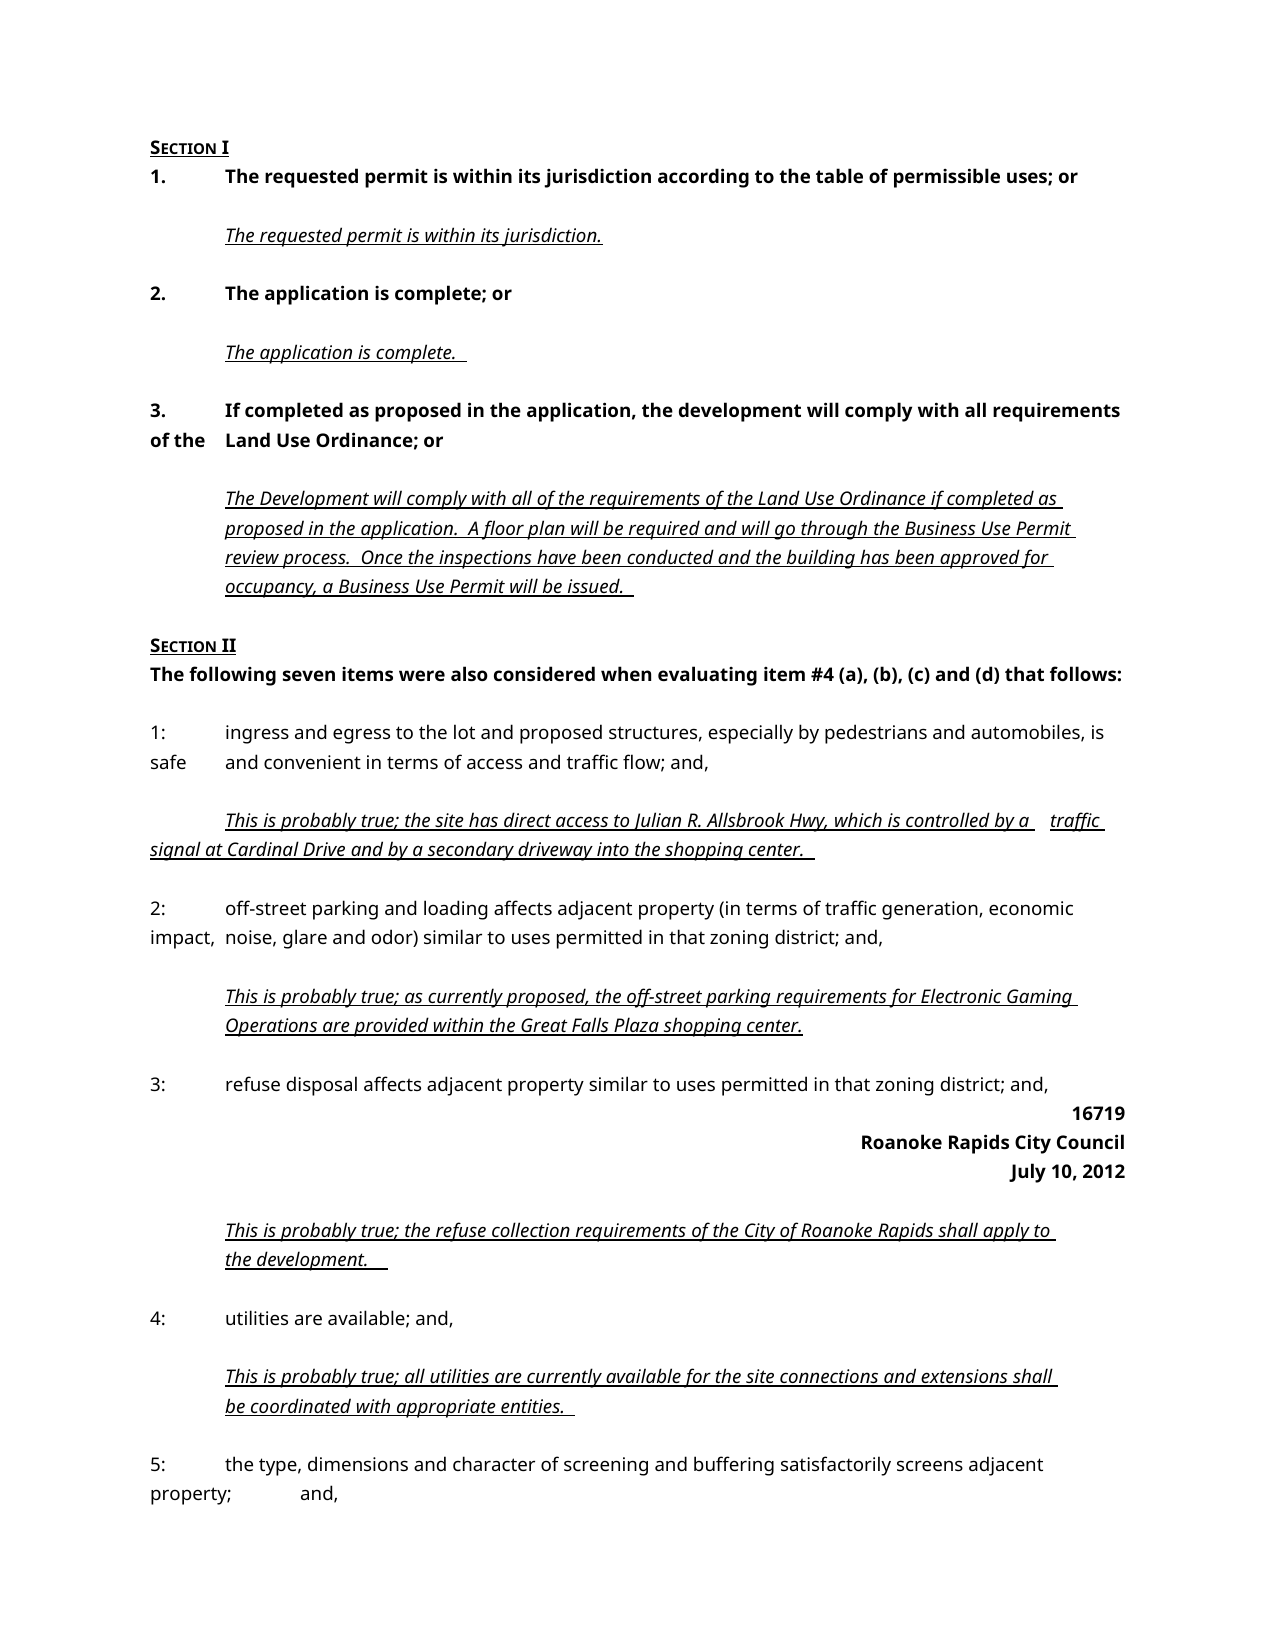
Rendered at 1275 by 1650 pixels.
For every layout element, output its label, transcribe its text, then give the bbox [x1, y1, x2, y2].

text This is probably true; the refuse collection requirements of the City of Roanoke Rapids shall apply to the development. [150, 1217, 1125, 1272]
text This is probably true; the site has direct access to Julian R. Allsbrook Hwy, which is controlled by a traffic signal at Cardinal Drive and by a secondary driveway into the shopping center. [150, 807, 1125, 862]
text 3. If completed as proposed in the application, the development will comply with all requirements of the Land Use Ordinance; or [150, 398, 1125, 452]
text July 10, 2012 [150, 1159, 1125, 1184]
text Roanoke Rapids City Council [150, 1129, 1125, 1155]
text 4: utilities are available; and, [150, 1305, 1125, 1331]
text This is probably true; all utilities are currently available for the site connections and extensions shall be coordinated with appropriate entities. [150, 1364, 1125, 1418]
text 3: refuse disposal affects adjacent property similar to uses permitted in that zoning district; and, [150, 1071, 1125, 1096]
text Section I [150, 134, 1125, 160]
text The requested permit is within its jurisdiction. [150, 222, 1125, 248]
text 16719 [150, 1100, 1125, 1126]
text 2: off-street parking and loading affects adjacent property (in terms of traffic generation, economic impact, noise, glare and odor) similar to uses permitted in that zoning district; and, [150, 895, 1125, 950]
text 1. The requested permit is within its jurisdiction according to the table of permissible uses; or [150, 163, 1125, 189]
text Section II [150, 632, 1125, 657]
text 2. The application is complete; or [150, 281, 1125, 306]
text The following seven items were also considered when evaluating item #4 (a), (b), (c) and (d) that follows: [150, 661, 1125, 687]
text This is probably true; as currently proposed, the off-street parking requirements for Electronic Gaming Operations are provided within the Great Falls Plaza shopping center. [150, 983, 1125, 1038]
text The application is complete. [150, 339, 1125, 365]
text 5: the type, dimensions and character of screening and buffering satisfactorily screens adjacent property; and, [150, 1451, 1125, 1506]
text The Development will comply with all of the requirements of the Land Use Ordinance if completed as proposed in the application. A floor plan will be required and will go through the Business Use Permit review process. Once the inspections have been conducted and the building has been approved for occupancy, a Business Use Permit will be issued. [225, 486, 1125, 599]
text 1: ingress and egress to the lot and proposed structures, especially by pedestrians and automobiles, is safe and convenient in terms of access and traffic flow; and, [150, 720, 1125, 774]
